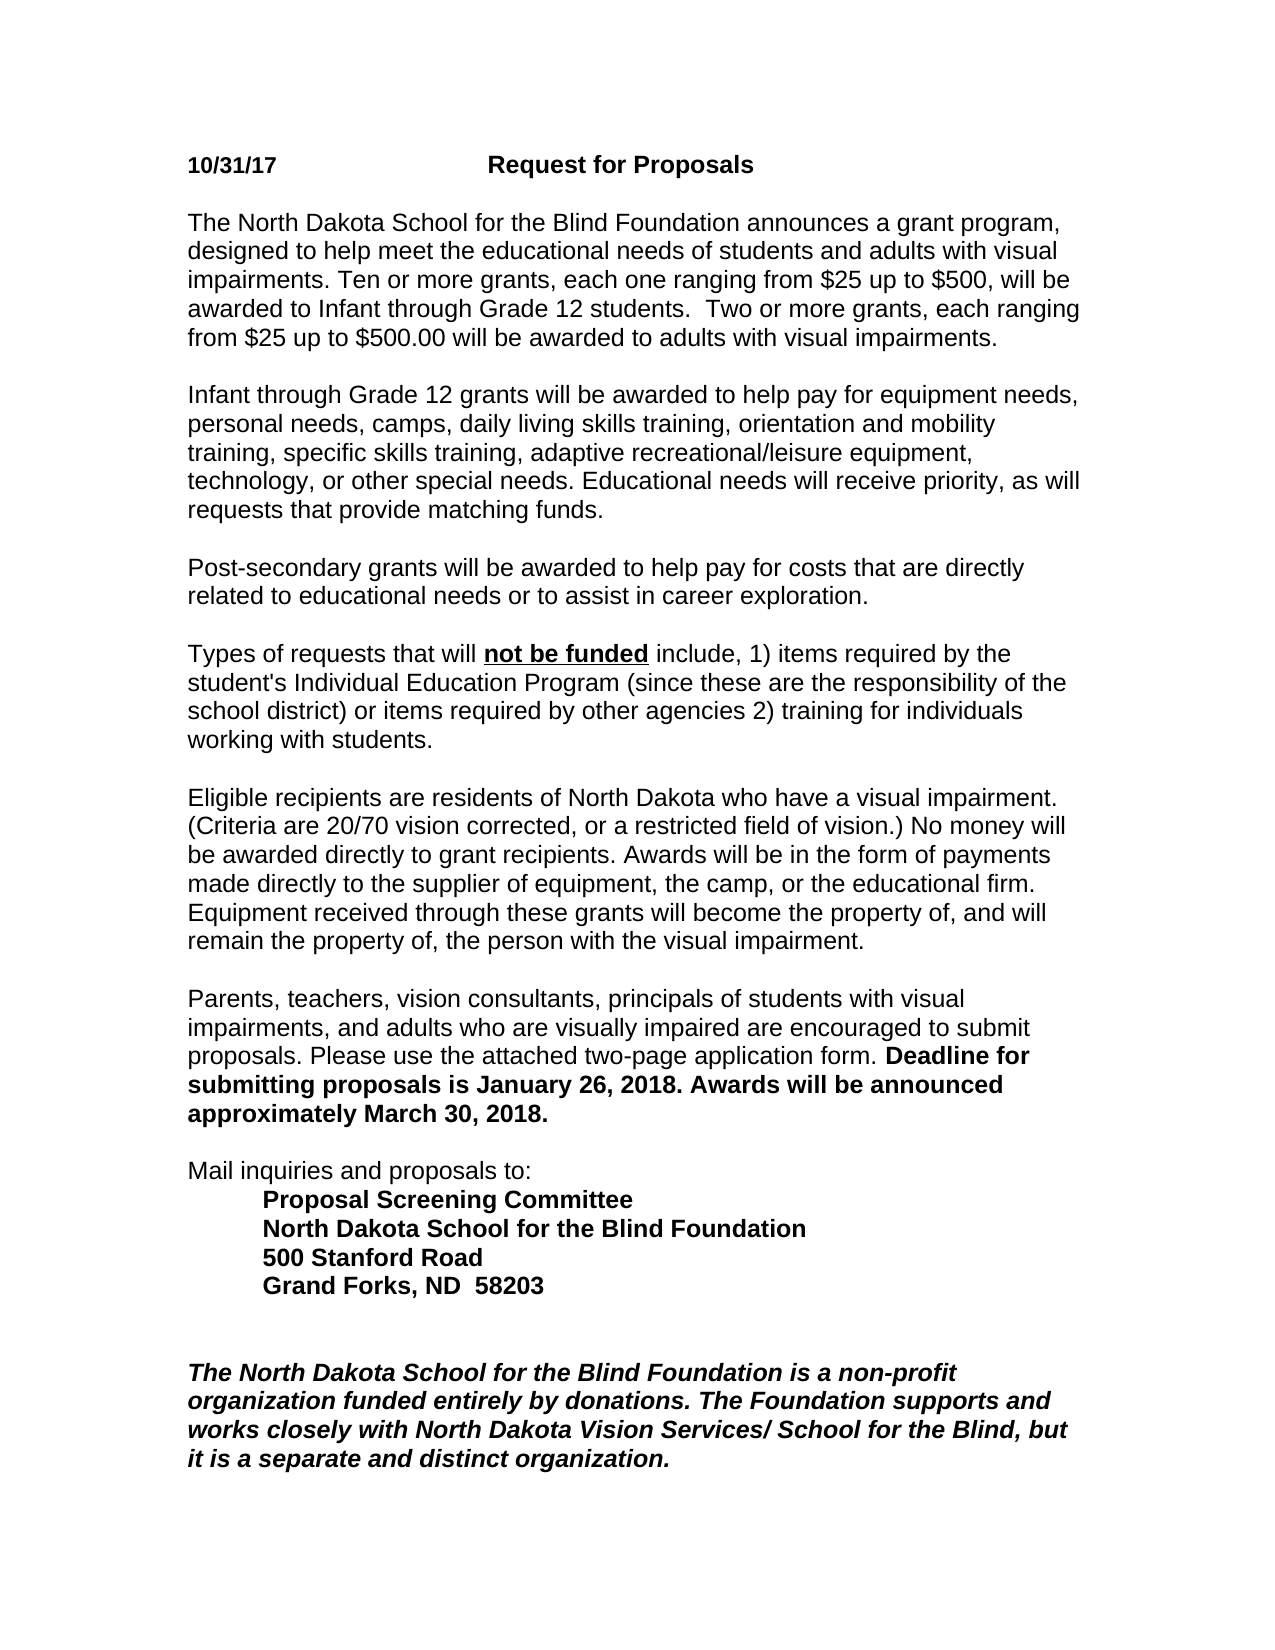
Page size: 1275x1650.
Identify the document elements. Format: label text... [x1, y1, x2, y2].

text 10/31/17 Request for Proposals [187, 150, 1087, 179]
text Post-secondary grants will be awarded to help pay for costs that are directly related to educational needs or to assist in career exploration. [187, 552, 1087, 610]
text Proposal Screening Committee [187, 1185, 1087, 1214]
text North Dakota School for the Blind Foundation [187, 1214, 1087, 1242]
text The North Dakota School for the Blind Foundation is a non-profit organization funded entirely by donations. The Foundation supports and works closely with North Dakota Vision Services/ School for the Blind, but it is a separate and distinct organization. [187, 1357, 1087, 1472]
text Eligible recipients are residents of North Dakota who have a visual impairment. (Criteria are 20/70 vision corrected, or a restricted field of vision.) No money will be awarded directly to grant recipients. Awards will be in the form of payments made directly to the supplier of equipment, the camp, or the educational firm. Equipment received through these grants will become the property of, and will remain the property of, the person with the visual impairment. [187, 782, 1087, 955]
text 500 Stanford Road [187, 1242, 1087, 1271]
text Mail inquiries and proposals to: [187, 1156, 1087, 1185]
text Infant through Grade 12 grants will be awarded to help pay for equipment needs, personal needs, camps, daily living skills training, orientation and mobility training, specific skills training, adaptive recreational/leisure equipment, technology, or other special needs. Educational needs will receive priority, as will requests that provide matching funds. [187, 380, 1087, 524]
text Types of requests that will not be funded include, 1) items required by the student's Individual Education Program (since these are the responsibility of the school district) or items required by other agencies 2) training for individuals working with students. [187, 639, 1087, 754]
text The North Dakota School for the Blind Foundation announces a grant program, designed to help meet the educational needs of students and adults with visual impairments. Ten or more grants, each one ranging from $25 up to $500, will be awarded to Infant through Grade 12 students. Two or more grants, each ranging from $25 up to $500.00 will be awarded to adults with visual impairments. [187, 207, 1087, 351]
text Grand Forks, ND 58203 [187, 1271, 1087, 1300]
text Parents, teachers, vision consultants, principals of students with visual impairments, and adults who are visually impaired are encouraged to submit proposals. Please use the attached two-page application form. Deadline for submitting proposals is January 26, 2018. Awards will be announced approximately March 30, 2018. [187, 984, 1087, 1127]
